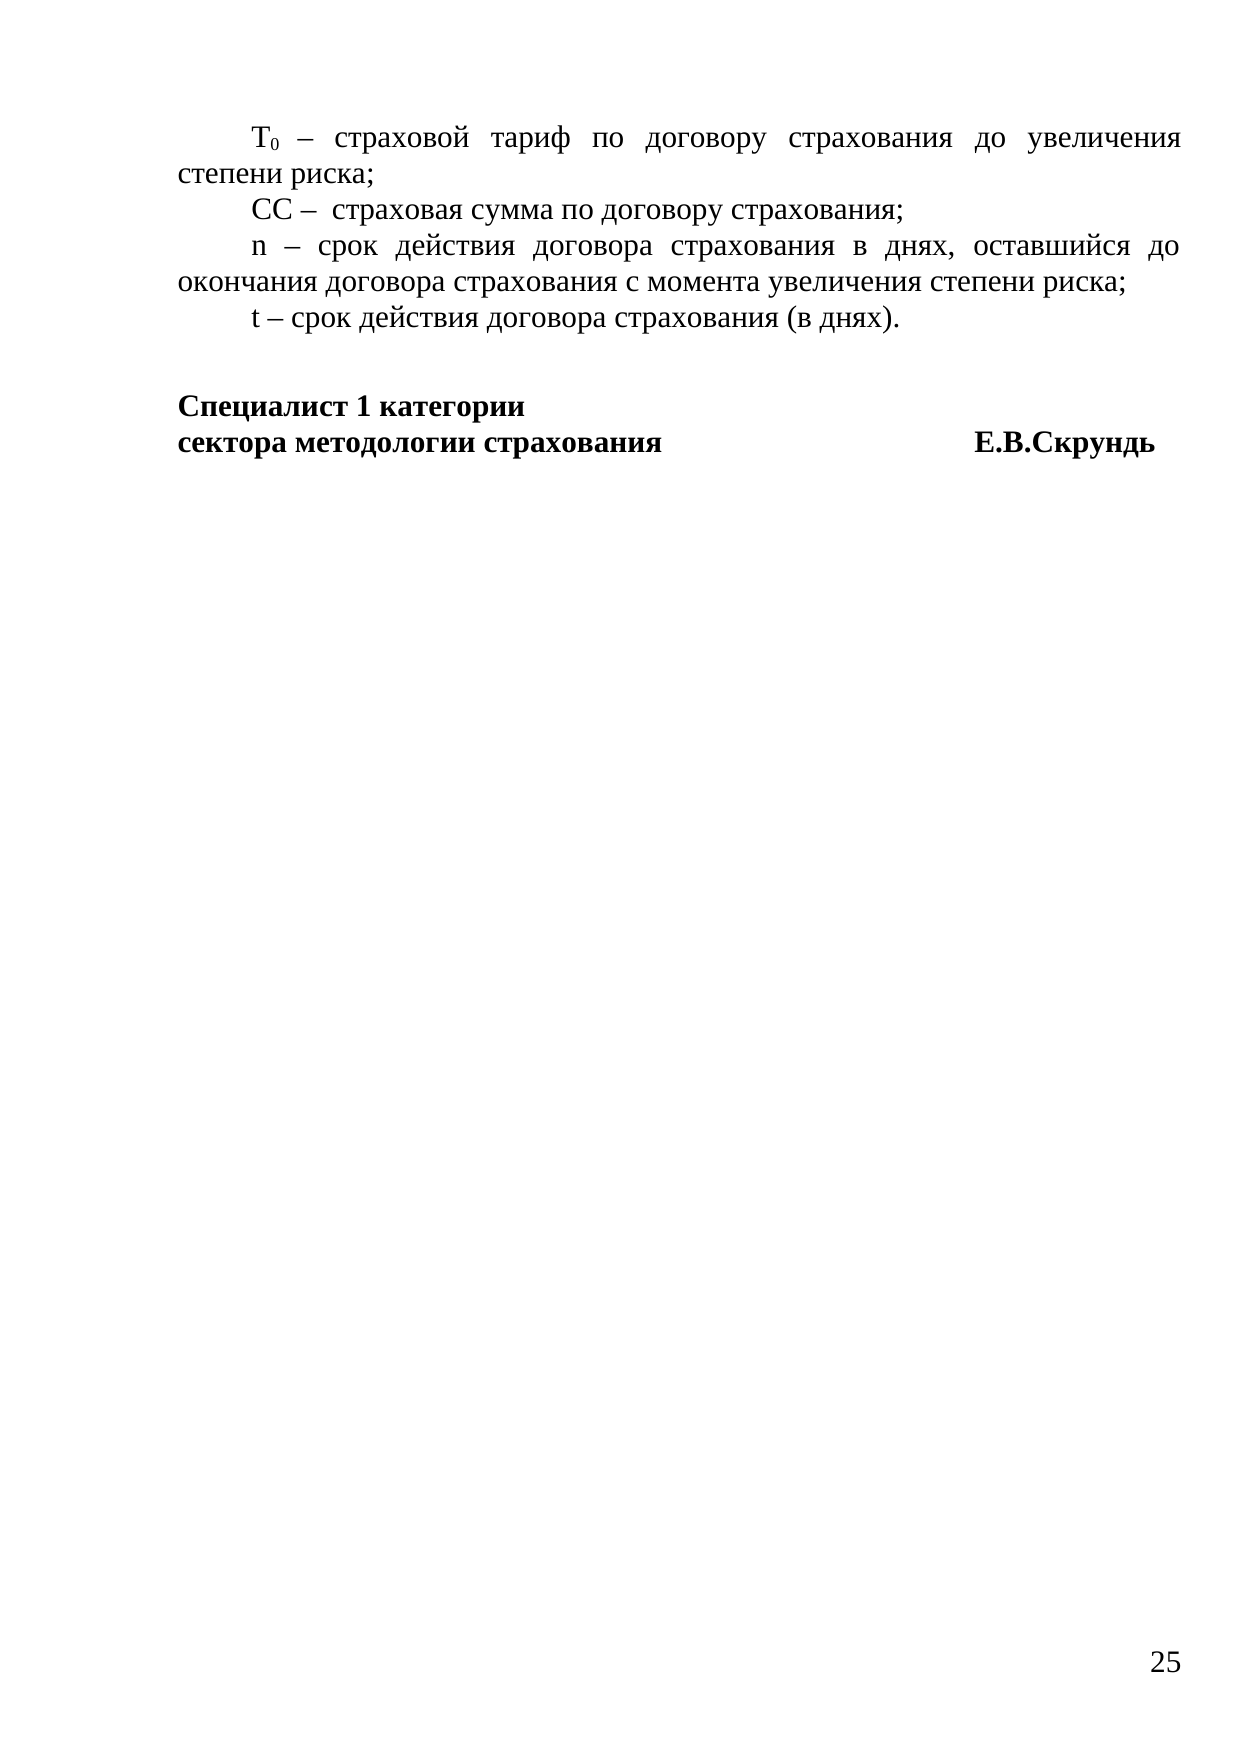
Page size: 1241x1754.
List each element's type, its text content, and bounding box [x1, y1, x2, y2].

text t – срок действия договора страхования (в днях). [177, 298, 1181, 334]
text Т0 – страховой тариф по договору страхования до увеличения степени риска; [177, 118, 1181, 190]
text n – срок действия договора страхования в днях, оставшийся до окончания договора страхования с момента увеличения степени риска; [177, 226, 1181, 298]
text СС – страховая сумма по договору страхования; [177, 190, 1181, 226]
text сектора методологии страхования Е.В.Скрундь [177, 423, 1181, 459]
text Специалист 1 категории [177, 388, 1181, 423]
